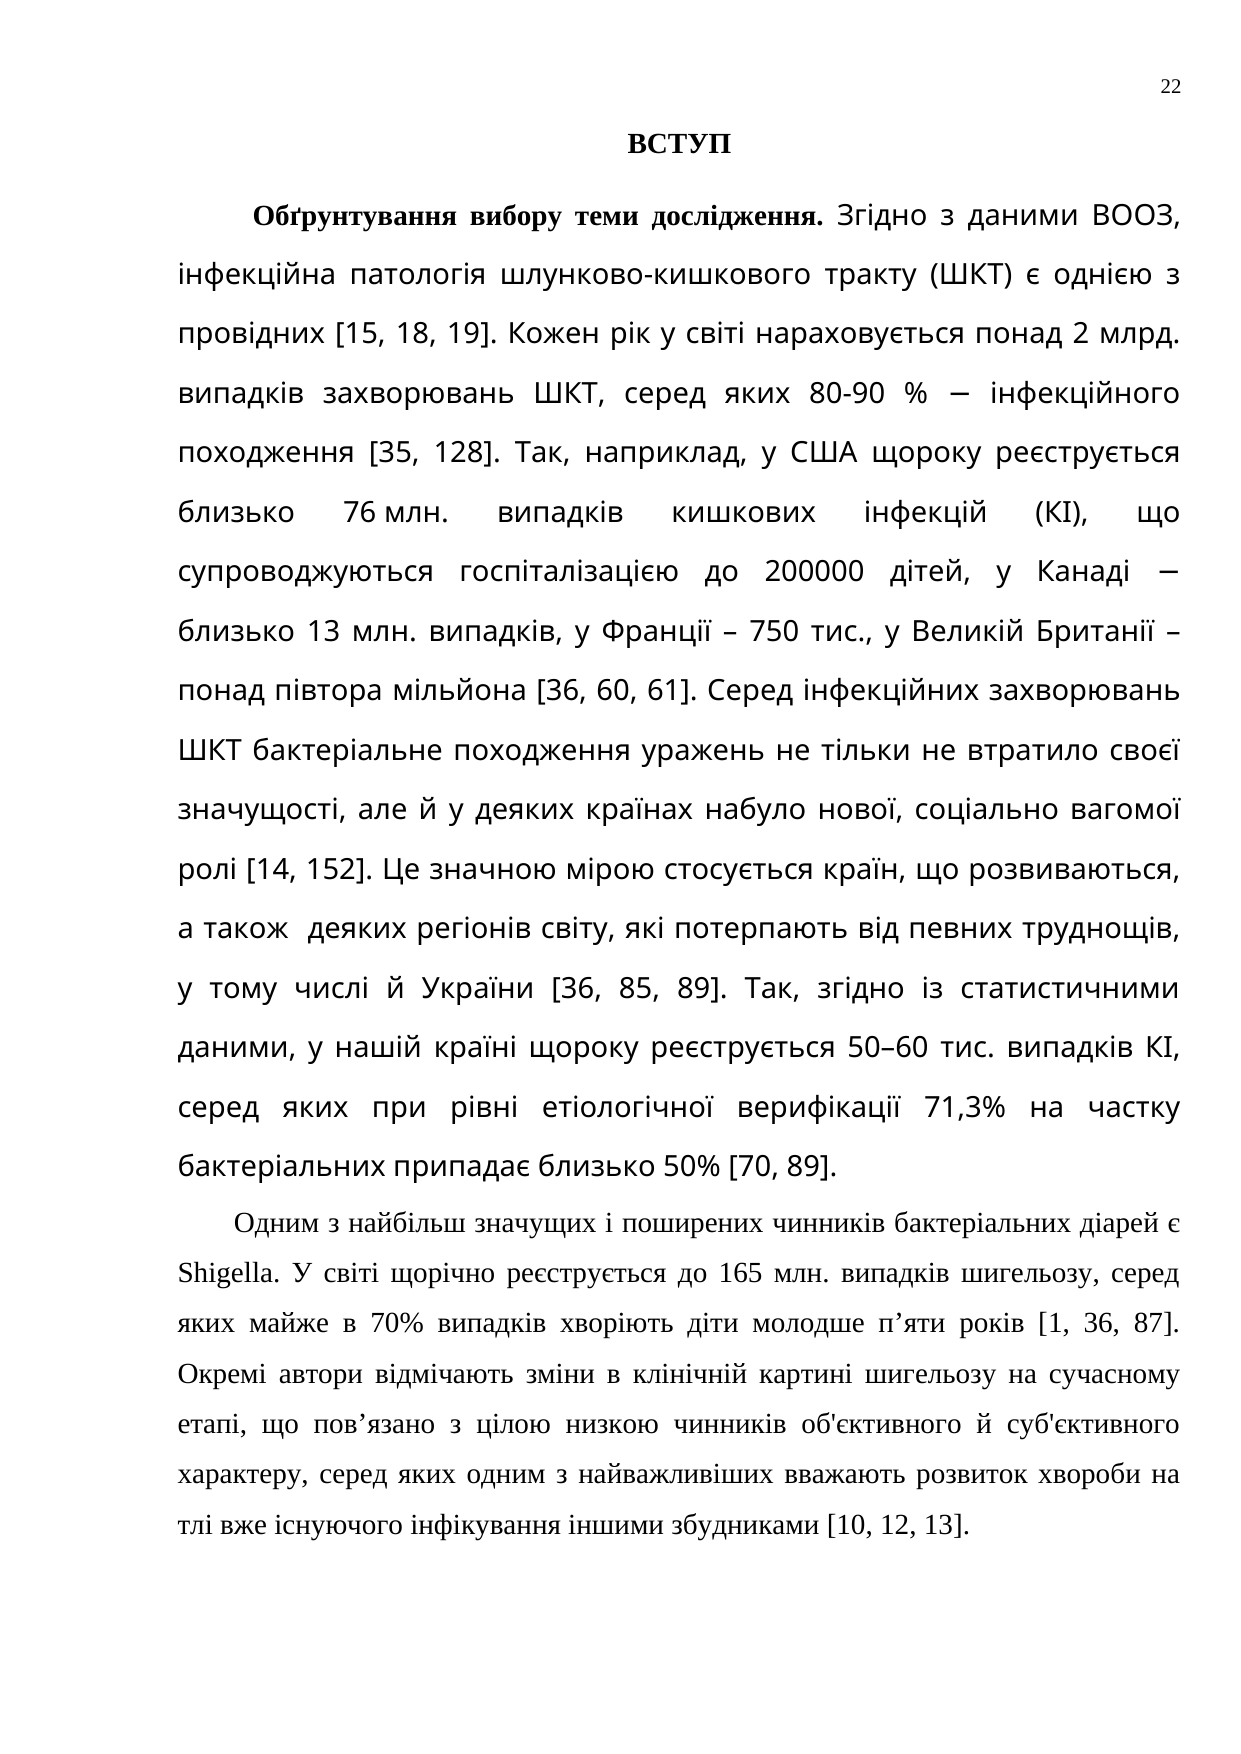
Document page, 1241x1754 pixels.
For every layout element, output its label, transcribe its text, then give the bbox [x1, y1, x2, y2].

text Одним з найбільш значущих і поширених чинників бактеріальних діарей є Shigella. У світі щорічно реєструється до 165 млн. випадків шигельозу, серед яких майже в 70% випадків хворіють діти молодше п’яти років [1, 36, 87]. Окремі автори відмічають зміни в клінічній картині шигельозу на сучасному етапі, що пов’язано з цілою низкою чинників об'єктивного й суб'єктивного характеру, серед яких одним з найважливіших вважають розвиток хвороби на тлі вже існуючого інфікування іншими збудниками [10, 12, 13]. [177, 1205, 1181, 1540]
text ВСТУП [177, 127, 1181, 160]
text Обґрунтування вибору теми дослідження. Згідно з даними ВООЗ, інфекційна патологія шлунково-кишкового тракту (ШКТ) є однією з провідних [15, 18, 19]. Кожен рік у світі нараховується понад 2 млрд. випадків захворювань ШКТ, серед яких 80-90 % − інфекційного походження [35, 128]. Так, наприклад, у США щороку реєструється близько 76 млн. випадків кишкових інфекцій (КІ), що супроводжуються госпіталізацією до 200000 дітей, у Канаді − близько 13 млн. випадків, у Франції – 750 тис., у Великій Британії – понад півтора мільйона [36, 60, 61]. Серед інфекційних захворювань ШКТ бактеріальне походження уражень не тільки не втратило своєї значущості, але й у деяких країнах набуло нової, соціально вагомої ролі [14, 152]. Це значною мірою стосується країн, що розвиваються, а також деяких регіонів світу, які потерпають від певних труднощів, у тому числі й України [36, 85, 89]. Так, згідно із статистичними даними, у нашій країні щороку реєструється 50–60 тис. випадків КІ, серед яких при рівні етіологічної верифікації 71,3% на частку бактеріальних припадає близько 50% [70, 89]. [177, 194, 1181, 1185]
